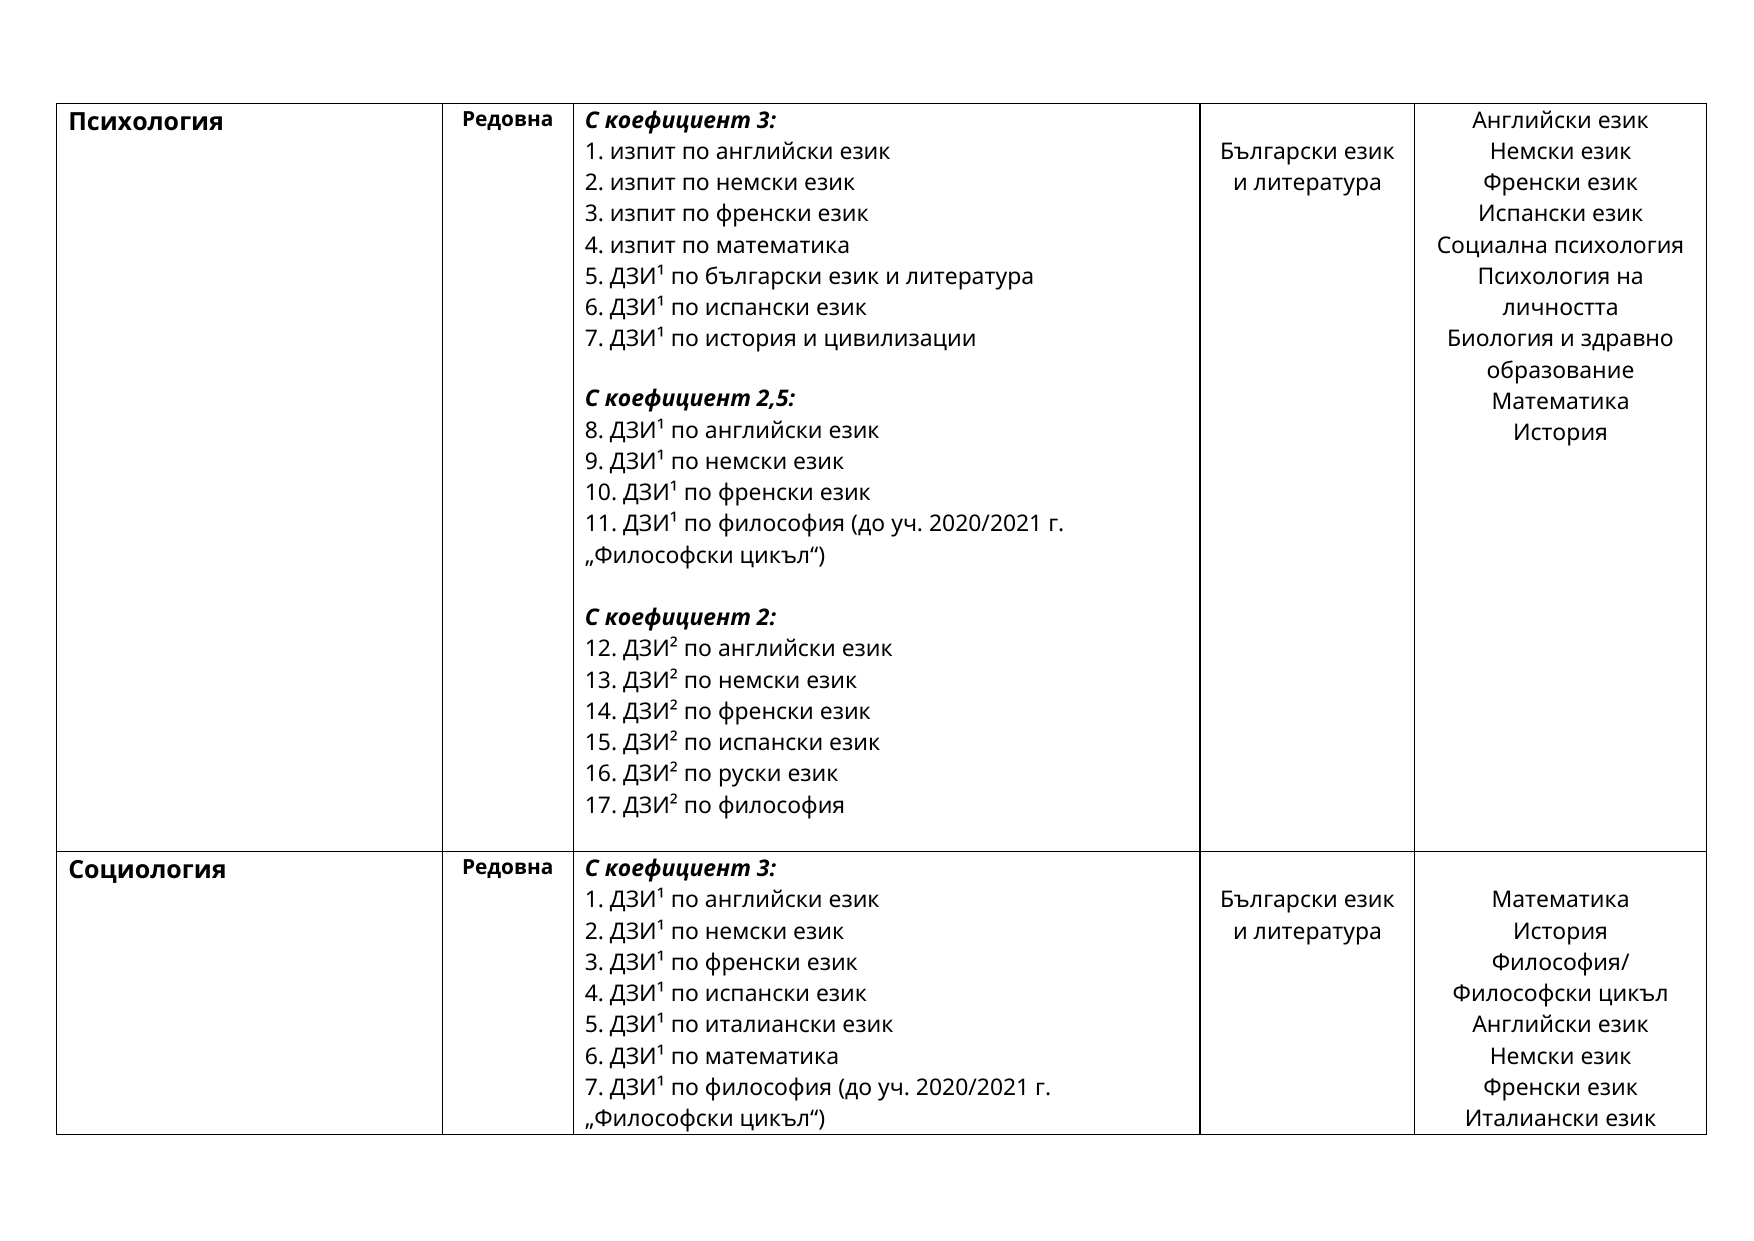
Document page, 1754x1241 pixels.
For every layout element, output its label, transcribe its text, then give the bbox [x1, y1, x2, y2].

table_cell Редовна [443, 852, 573, 1133]
table_cell Социология [57, 852, 442, 1133]
table_cell С коефициент 3: 1. изпит по английски език 2. изпит по немски език 3. изпит по френски език 4. изпит по математика 5. ДЗИ¹ по български език и литература 6. ДЗИ¹ по испански език 7. ДЗИ¹ по история и цивилизации С коефициент 2,5: 8. ДЗИ¹ по английски език 9. ДЗИ¹ по немски език 10. ДЗИ¹ по френски език 11. ДЗИ¹ по философия (до уч. 2020/2021 г. „Философски цикъл“) С коефициент 2: 12. ДЗИ² по английски език 13. ДЗИ² по немски език 14. ДЗИ² по френски език 15. ДЗИ² по испански език 16. ДЗИ² по руски език 17. ДЗИ² по философия [574, 104, 1199, 851]
table_cell Редовна [443, 104, 573, 851]
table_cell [574, 852, 1199, 1133]
table_cell Български език и литература [1201, 104, 1414, 851]
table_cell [1201, 852, 1414, 1133]
table_cell Психология [57, 104, 442, 851]
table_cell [1415, 852, 1706, 1133]
table_cell Английски език Немски език Френски език Испански език Социална психология Психология на личността Биология и здравно образование Математика История [1415, 104, 1706, 851]
